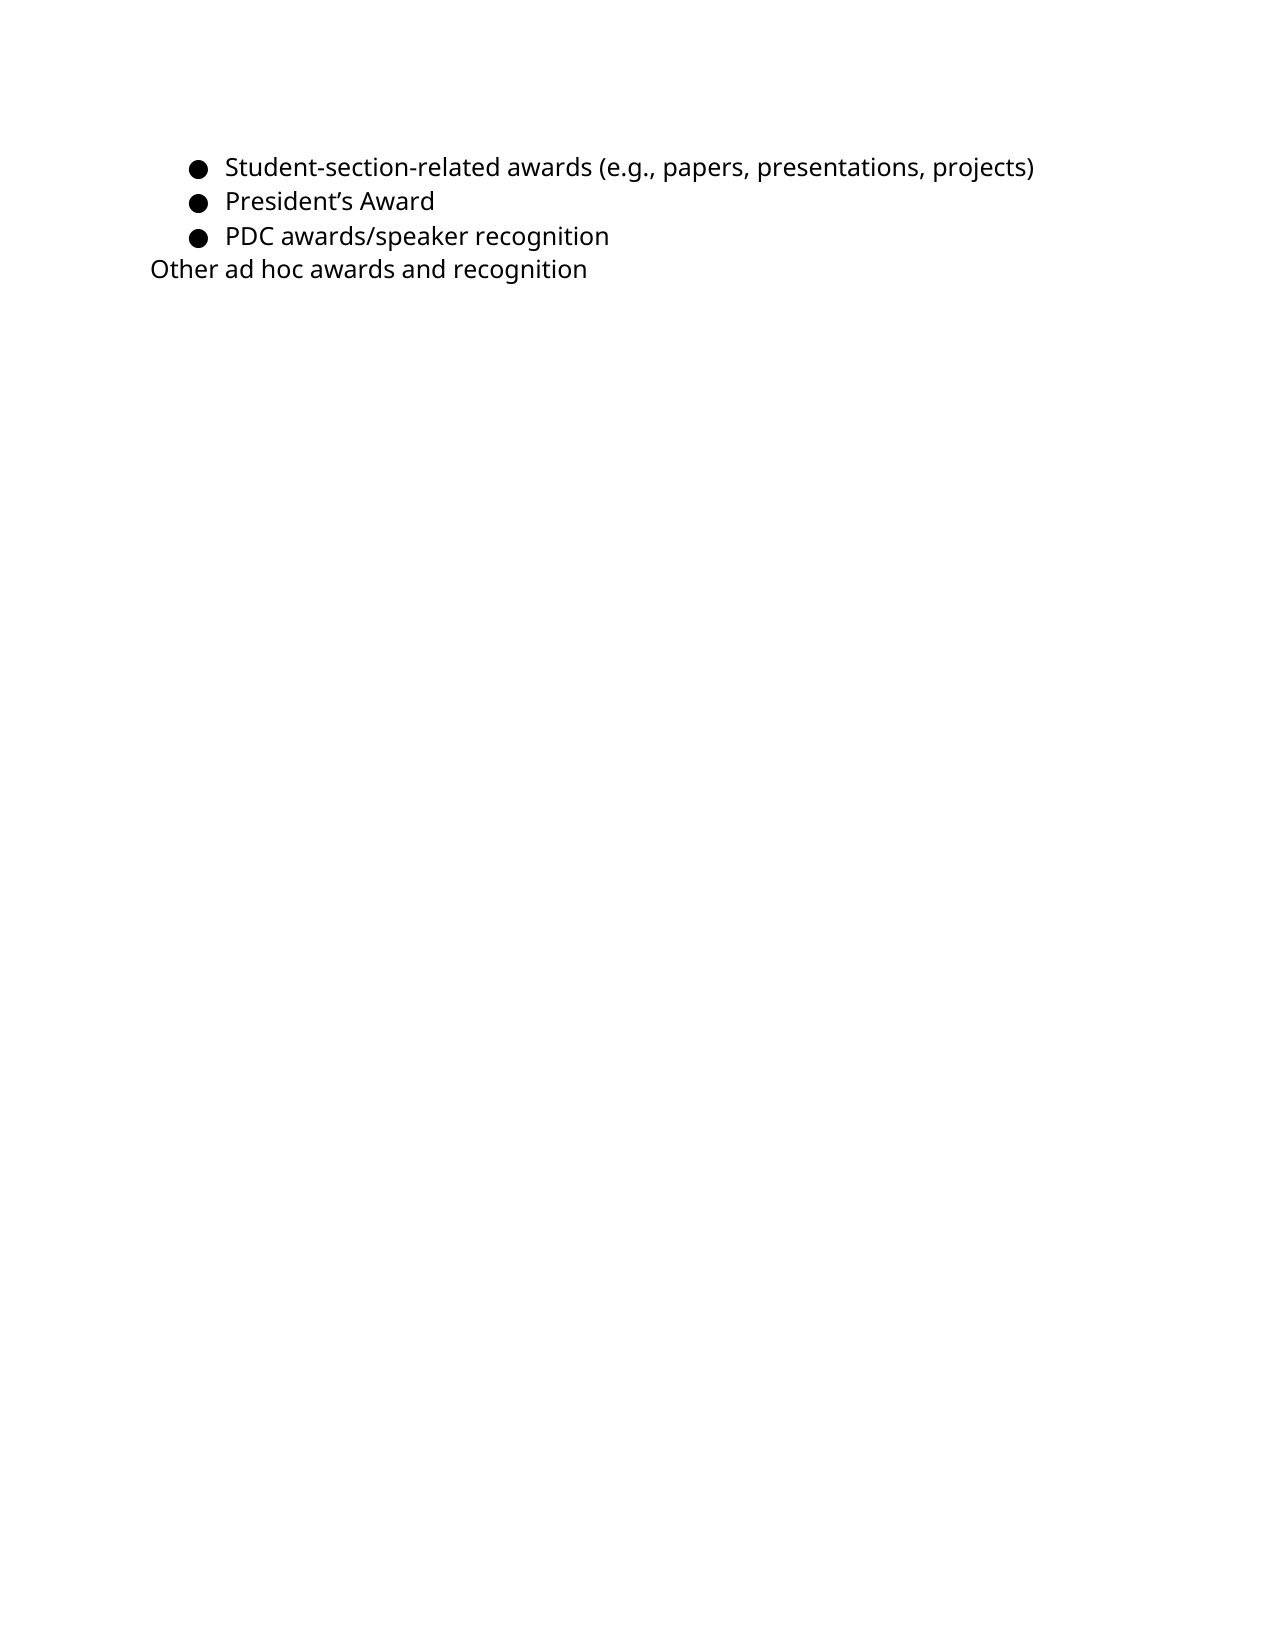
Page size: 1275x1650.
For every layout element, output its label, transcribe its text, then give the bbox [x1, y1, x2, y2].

text Other ad hoc awards and recognition [150, 252, 1125, 286]
list Student-section-related awards (e.g., papers, presentations, projects) [187, 150, 1125, 184]
list PDC awards/speaker recognition [187, 218, 1125, 252]
list President’s Award [187, 184, 1125, 218]
